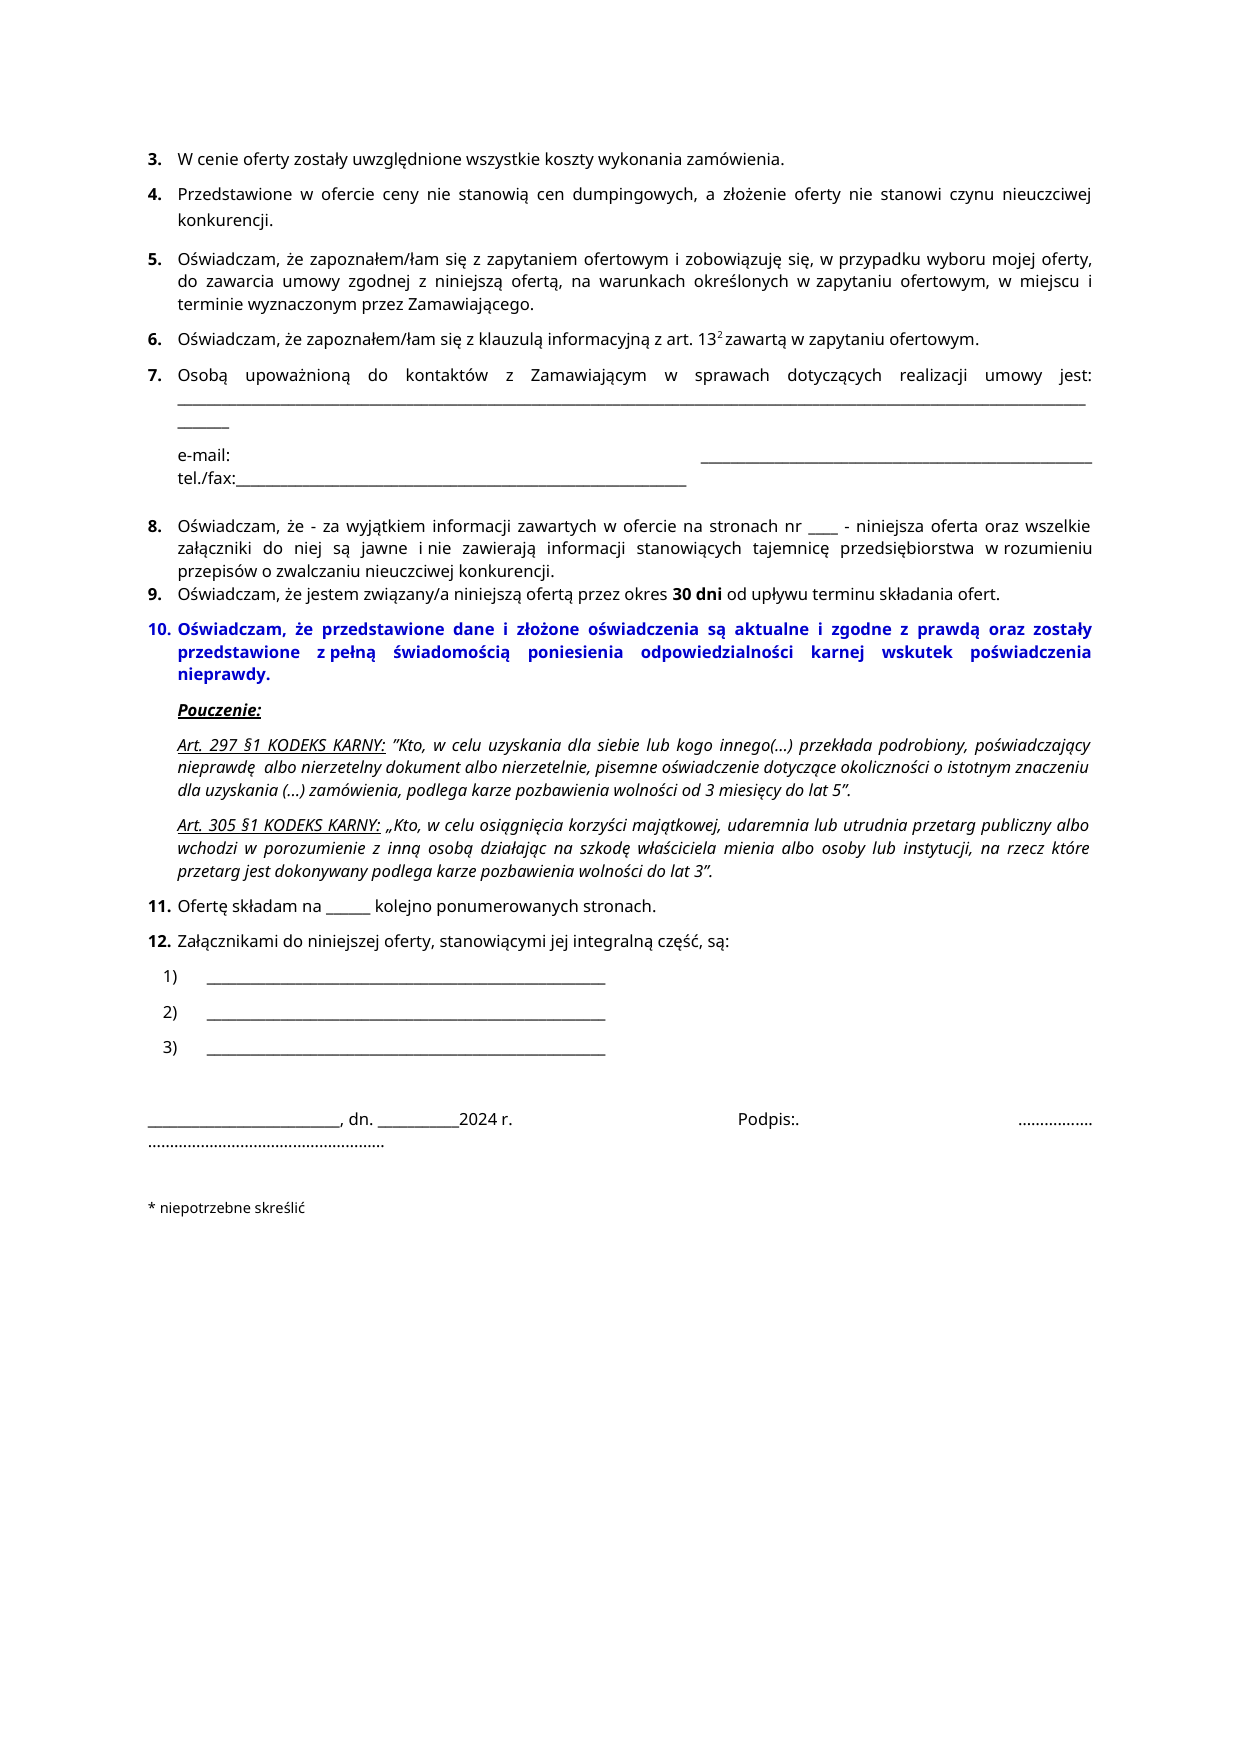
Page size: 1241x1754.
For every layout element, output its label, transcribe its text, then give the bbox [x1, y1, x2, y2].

list ______________________________________________________ [177, 1000, 1093, 1023]
text __________________________, dn. ___________2024 r. Podpis:. ……….…….……………………………………………… [148, 1107, 1093, 1153]
list ______________________________________________________ [177, 965, 1093, 988]
list Osobą upoważnioną do kontaktów z Zamawiającym w sprawach dotyczących realizacji umowy jest: __________________________________________________________________________________________________________________________________ [148, 363, 1093, 431]
list W cenie oferty zostały uwzględnione wszystkie koszty wykonania zamówienia. [148, 148, 1093, 170]
list Oświadczam, że zapoznałem/łam się z klauzulą informacyjną z art. 132 zawartą w zapytaniu ofertowym. [148, 328, 1093, 351]
list Ofertę składam na ______ kolejno ponumerowanych stronach. [148, 895, 1093, 917]
text Pouczenie: [177, 698, 1093, 721]
list Załącznikami do niniejszej oferty, stanowiącymi jej integralną część, są: [148, 930, 1093, 953]
list Oświadczam, że - za wyjątkiem informacji zawartych w ofercie na stronach nr ____ - niniejsza oferta oraz wszelkie załączniki do niej są jawne i nie zawierają informacji stanowiących tajemnicę przedsiębiorstwa w rozumieniu przepisów o zwalczaniu nieuczciwej konkurencji. [148, 514, 1093, 582]
list ______________________________________________________ [177, 1036, 1093, 1058]
list Oświadczam, że zapoznałem/łam się z zapytaniem ofertowym i zobowiązuję się, w przypadku wyboru mojej oferty, do zawarcia umowy zgodnej z niniejszą ofertą, na warunkach określonych w zapytaniu ofertowym, w miejscu i terminie wyznaczonym przez Zamawiającego. [148, 247, 1093, 316]
text * niepotrzebne skreślić [148, 1198, 1093, 1217]
text Art. 297 §1 KODEKS KARNY: ”Kto, w celu uzyskania dla siebie lub kogo innego(…) przekłada podrobiony, poświadczający nieprawdę albo nierzetelny dokument albo nierzetelnie, pisemne oświadczenie dotyczące okoliczności o istotnym znaczeniu dla uzyskania (…) zamówienia, podlega karze pozbawienia wolności od 3 miesięcy do lat 5”. [177, 733, 1093, 802]
list Oświadczam, że przedstawione dane i złożone oświadczenia są aktualne i zgodne z prawdą oraz zostały przedstawione z pełną świadomością poniesienia odpowiedzialności karnej wskutek poświadczenia nieprawdy. [148, 618, 1093, 686]
list Przedstawione w ofercie ceny nie stanowią cen dumpingowych, a złożenie oferty nie stanowi czynu nieuczciwej konkurencji. [148, 183, 1093, 232]
list Oświadczam, że jestem związany/a niniejszą ofertą przez okres 30 dni od upływu terminu składania ofert. [148, 582, 1093, 605]
text Art. 305 §1 KODEKS KARNY: „Kto, w celu osiągnięcia korzyści majątkowej, udaremnia lub utrudnia przetarg publiczny albo wchodzi w porozumienie z inną osobą działając na szkodę właściciela mienia albo osoby lub instytucji, na rzecz które przetarg jest dokonywany podlega karze pozbawienia wolności do lat 3”. [177, 814, 1093, 882]
text e-mail: _____________________________________________________ tel./fax:_____________________________________________________________ [177, 444, 1093, 489]
